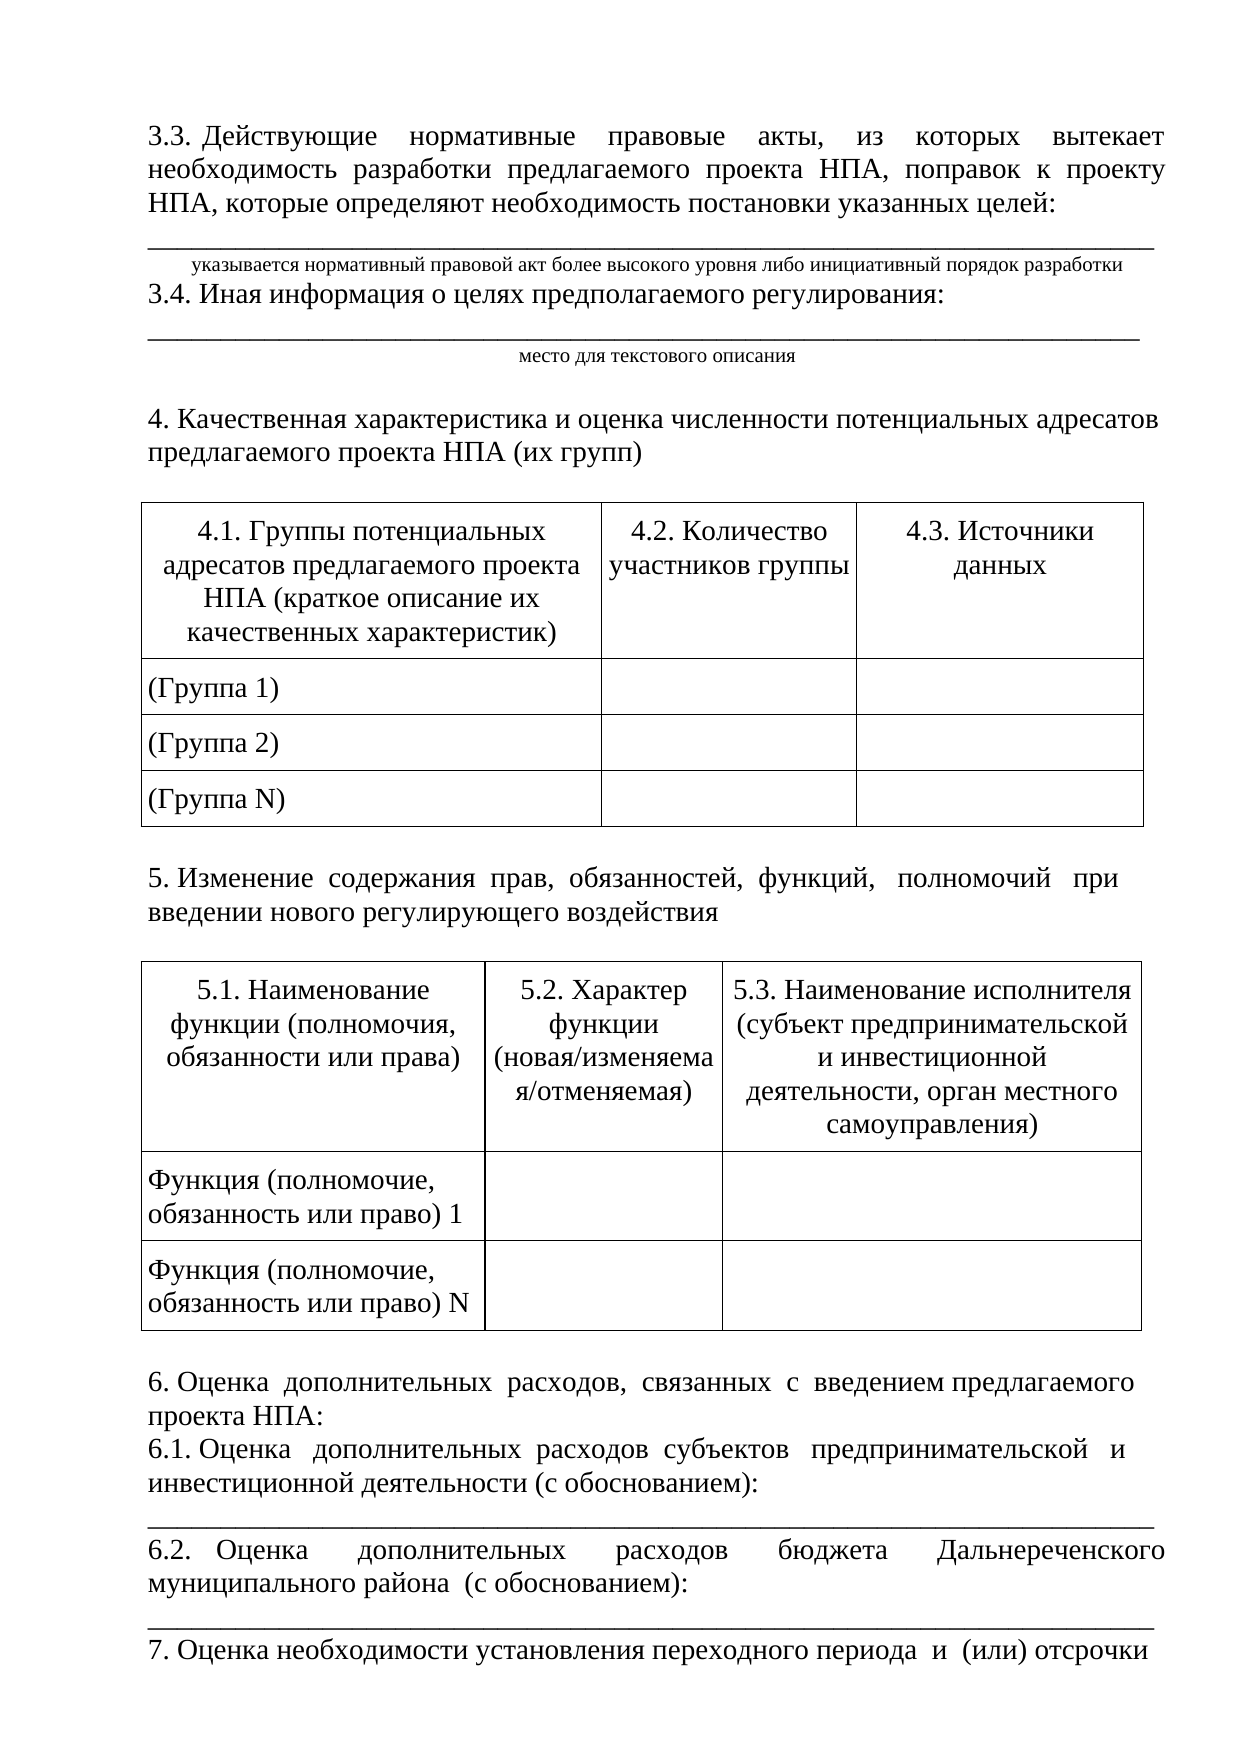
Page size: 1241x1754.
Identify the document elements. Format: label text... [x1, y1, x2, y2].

table_cell [486, 1241, 722, 1329]
table_cell [857, 771, 1143, 826]
table_cell [857, 659, 1143, 714]
text введении нового регулирующего воздействия [148, 894, 1167, 927]
text _____________________________________________________________________ [148, 1498, 1167, 1532]
text 6. Оценка дополнительных расходов, связанных с введением предлагаемого [148, 1364, 1167, 1398]
text _____________________________________________________________________ [148, 219, 1167, 252]
table_cell [723, 1152, 1141, 1240]
text предлагаемого проекта НПА (их групп) [148, 434, 1167, 468]
table_cell [723, 1241, 1141, 1329]
text ____________________________________________________________________ [148, 310, 1167, 343]
table_cell Функция (полномочие, обязанность или право) N [142, 1241, 484, 1329]
table_cell [486, 1152, 722, 1240]
text место для текстового описания [148, 343, 1167, 367]
text 7. Оценка необходимости установления переходного периода и (или) отсрочки [148, 1632, 1167, 1666]
text указывается нормативный правовой акт более высокого уровня либо инициативный порядок разработки [148, 252, 1167, 276]
table_header 4.3. Источники данных [857, 503, 1143, 658]
text проекта НПА: [148, 1398, 1167, 1431]
table_cell [857, 715, 1143, 770]
table_cell Функция (полномочие, обязанность или право) 1 [142, 1152, 484, 1240]
text 6.2. Оценка дополнительных расходов бюджета Дальнереченского муниципального района (с обоснованием): [148, 1532, 1167, 1599]
text 3.3. Действующие нормативные правовые акты, из которых вытекает необходимость разработки предлагаемого проекта НПА, поправок к проекту НПА, которые определяют необходимость постановки указанных целей: [148, 118, 1167, 219]
table_cell (Группа 1) [142, 659, 601, 714]
table_header 4.1. Группы потенциальных адресатов предлагаемого проекта НПА (краткое описание их качественных характеристик) [142, 503, 601, 658]
table_header 5.1. Наименование функции (полномочия, обязанности или права) [142, 962, 484, 1151]
table_cell (Группа N) [142, 771, 601, 826]
text инвестиционной деятельности (с обоснованием): [148, 1465, 1167, 1498]
text 3.4. Иная информация о целях предполагаемого регулирования: [148, 276, 1167, 310]
table_cell (Группа 2) [142, 715, 601, 770]
text _____________________________________________________________________ [148, 1599, 1167, 1632]
text 4. Качественная характеристика и оценка численности потенциальных адресатов [148, 401, 1167, 434]
table_header 5.3. Наименование исполнителя (субъект предпринимательской и инвестиционной деятельности, орган местного самоуправления) [723, 962, 1141, 1151]
table_header 4.2. Количество участников группы [602, 503, 856, 658]
text 6.1. Оценка дополнительных расходов субъектов предпринимательской и [148, 1431, 1167, 1465]
table_header 5.2. Характер функции (новая/изменяемая/отменяемая) [486, 962, 722, 1151]
table_cell [602, 771, 856, 826]
table_cell [602, 659, 856, 714]
table_cell [602, 715, 856, 770]
text 5. Изменение содержания прав, обязанностей, функций, полномочий при [148, 860, 1167, 894]
